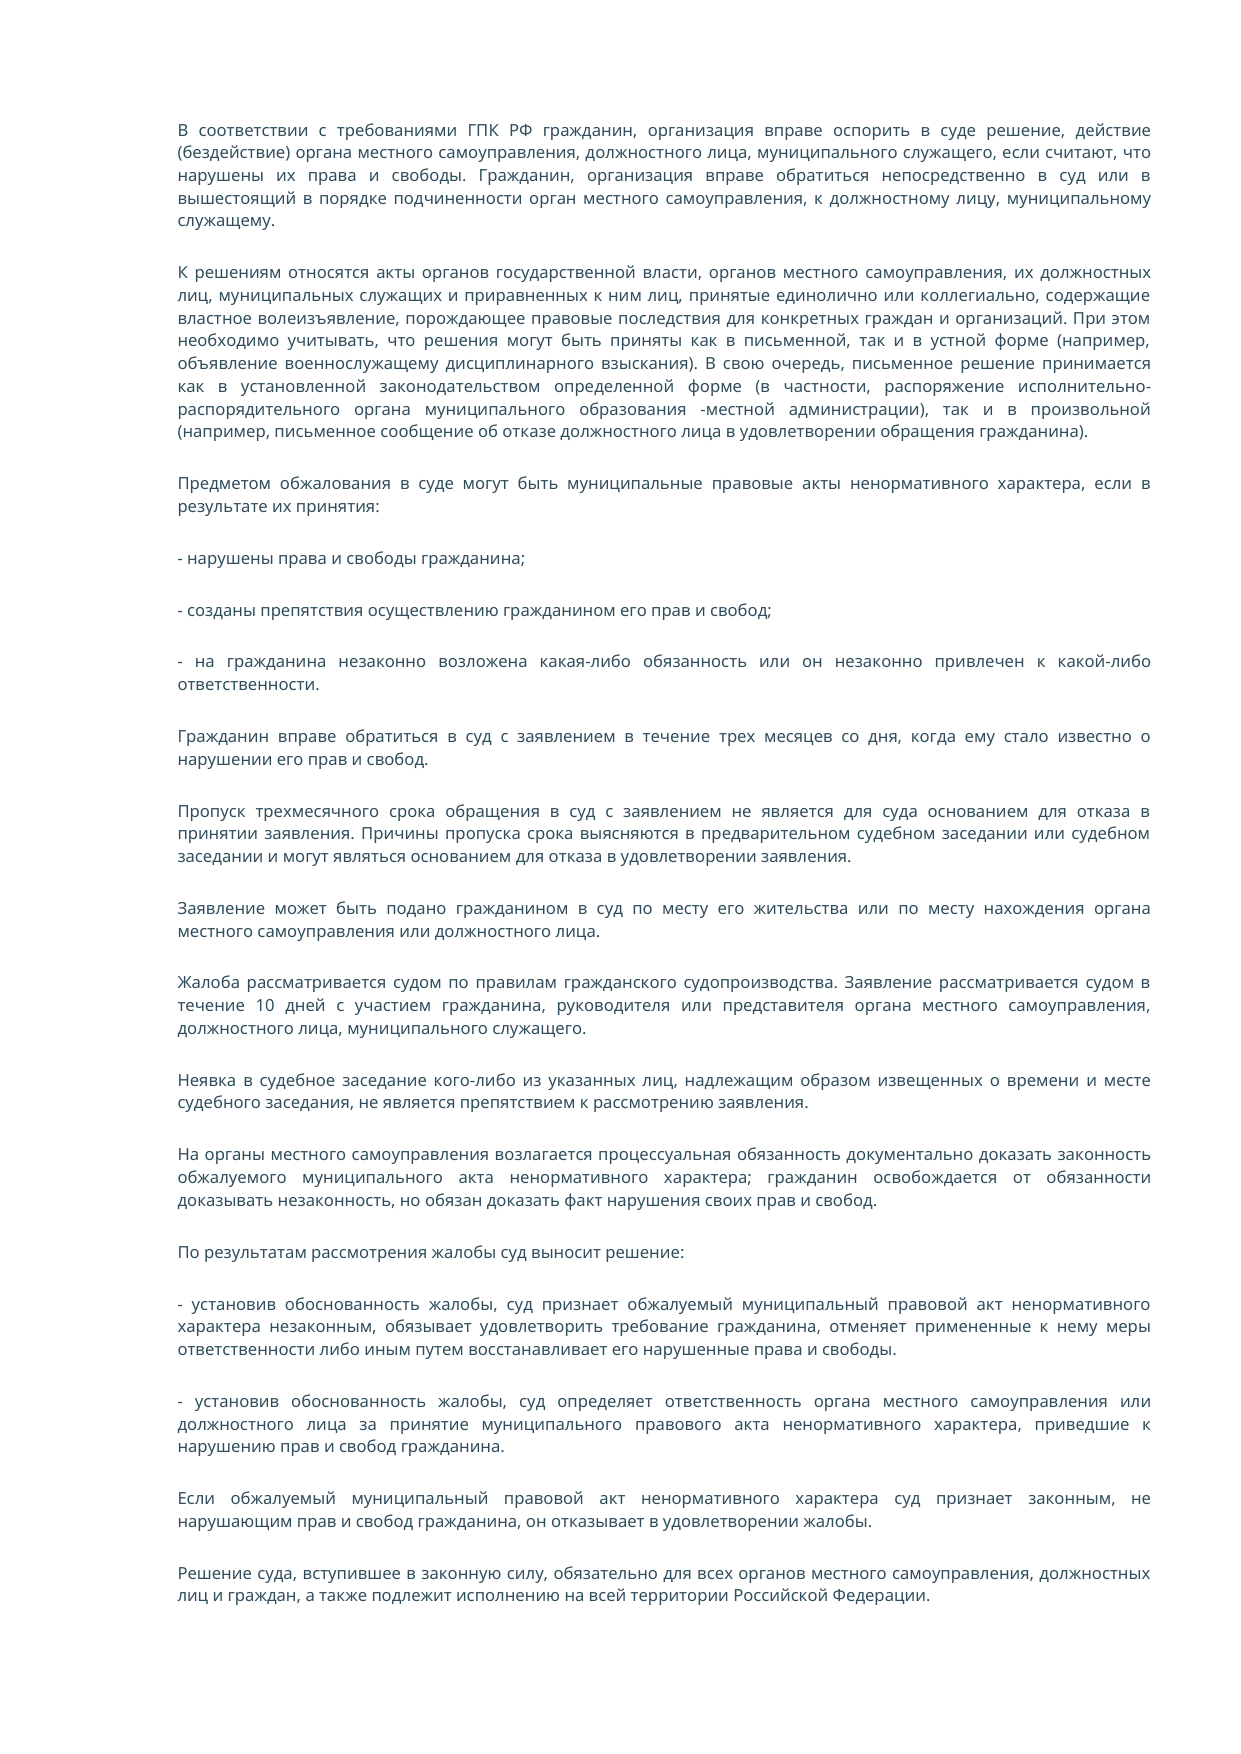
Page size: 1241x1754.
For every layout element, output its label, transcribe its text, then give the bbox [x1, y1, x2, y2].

text Гражданин вправе обратиться в суд с заявлением в течение трех месяцев со дня, когда ему стало известно о нарушении его прав и свобод. [177, 724, 1152, 770]
text - созданы препятствия осуществлению гражданином его прав и свобод; [177, 598, 1152, 621]
text - установив обоснованность жалобы, суд определяет ответственность органа местного самоуправления или должностного лица за принятие муниципального правового акта ненормативного характера, приведшие к нарушению прав и свобод гражданина. [177, 1389, 1152, 1457]
text - нарушены права и свободы гражданина; [177, 546, 1152, 569]
text По результатам рассмотрения жалобы суд выносит решение: [177, 1240, 1152, 1263]
text К решениям относятся акты органов государственной власти, органов местного самоуправления, их должностных лиц, муниципальных служащих и приравненных к ним лиц, принятые единолично или коллегиально, содержащие властное волеизъявление, порождающее правовые последствия для конкретных граждан и организаций. При этом необходимо учитывать, что решения могут быть приняты как в письменной, так и в устной форме (например, объявление военнослужащему дисциплинарного взыскания). В свою очередь, письменное решение принимается как в установленной законодательством определенной форме (в частности, распоряжение исполнительно-распорядительного органа муниципального образования -местной администрации), так и в произвольной (например, письменное сообщение об отказе должностного лица в удовлетворении обращения гражданина). [177, 261, 1152, 442]
text - на гражданина незаконно возложена какая-либо обязанность или он незаконно привлечен к какой-либо ответственности. [177, 650, 1152, 695]
text В соответствии с требованиями ГПК РФ гражданин, организация вправе оспорить в суде решение, действие (бездействие) органа местного самоуправления, должностного лица, муниципального служащего, если считают, что нарушены их права и свободы. Гражданин, организация вправе обратиться непосредственно в суд или в вышестоящий в порядке подчиненности орган местного самоуправления, к должностному лицу, муниципальному служащему. [177, 118, 1152, 232]
text На органы местного самоуправления возлагается процессуальная обязанность документально доказать законность обжалуемого муниципального акта ненормативного характера; гражданин освобождается от обязанности доказывать незаконность, но обязан доказать факт нарушения своих прав и свобод. [177, 1143, 1152, 1211]
text - установив обоснованность жалобы, суд признает обжалуемый муниципальный правовой акт ненормативного характера незаконным, обязывает удовлетворить требование гражданина, отменяет примененные к нему меры ответственности либо иным путем восстанавливает его нарушенные права и свободы. [177, 1292, 1152, 1360]
text Жалоба рассматривается судом по правилам гражданского судопроизводства. Заявление рассматривается судом в течение 10 дней с участием гражданина, руководителя или представителя органа местного самоуправления, должностного лица, муниципального служащего. [177, 971, 1152, 1039]
text Предметом обжалования в суде могут быть муниципальные правовые акты ненормативного характера, если в результате их принятия: [177, 472, 1152, 517]
text Если обжалуемый муниципальный правовой акт ненормативного характера суд признает законным, не нарушающим прав и свобод гражданина, он отказывает в удовлетворении жалобы. [177, 1487, 1152, 1532]
text Решение суда, вступившее в законную силу, обязательно для всех органов местного самоуправления, должностных лиц и граждан, а также подлежит исполнению на всей территории Российской Федерации. [177, 1561, 1152, 1607]
text Пропуск трехмесячного срока обращения в суд с заявлением не является для суда основанием для отказа в принятии заявления. Причины пропуска срока выясняются в предварительном судебном заседании или судебном заседании и могут являться основанием для отказа в удовлетворении заявления. [177, 799, 1152, 867]
text Заявление может быть подано гражданином в суд по месту его жительства или по месту нахождения органа местного самоуправления или должностного лица. [177, 896, 1152, 942]
text Неявка в судебное заседание кого-либо из указанных лиц, надлежащим образом извещенных о времени и месте судебного заседания, не является препятствием к рассмотрению заявления. [177, 1068, 1152, 1114]
